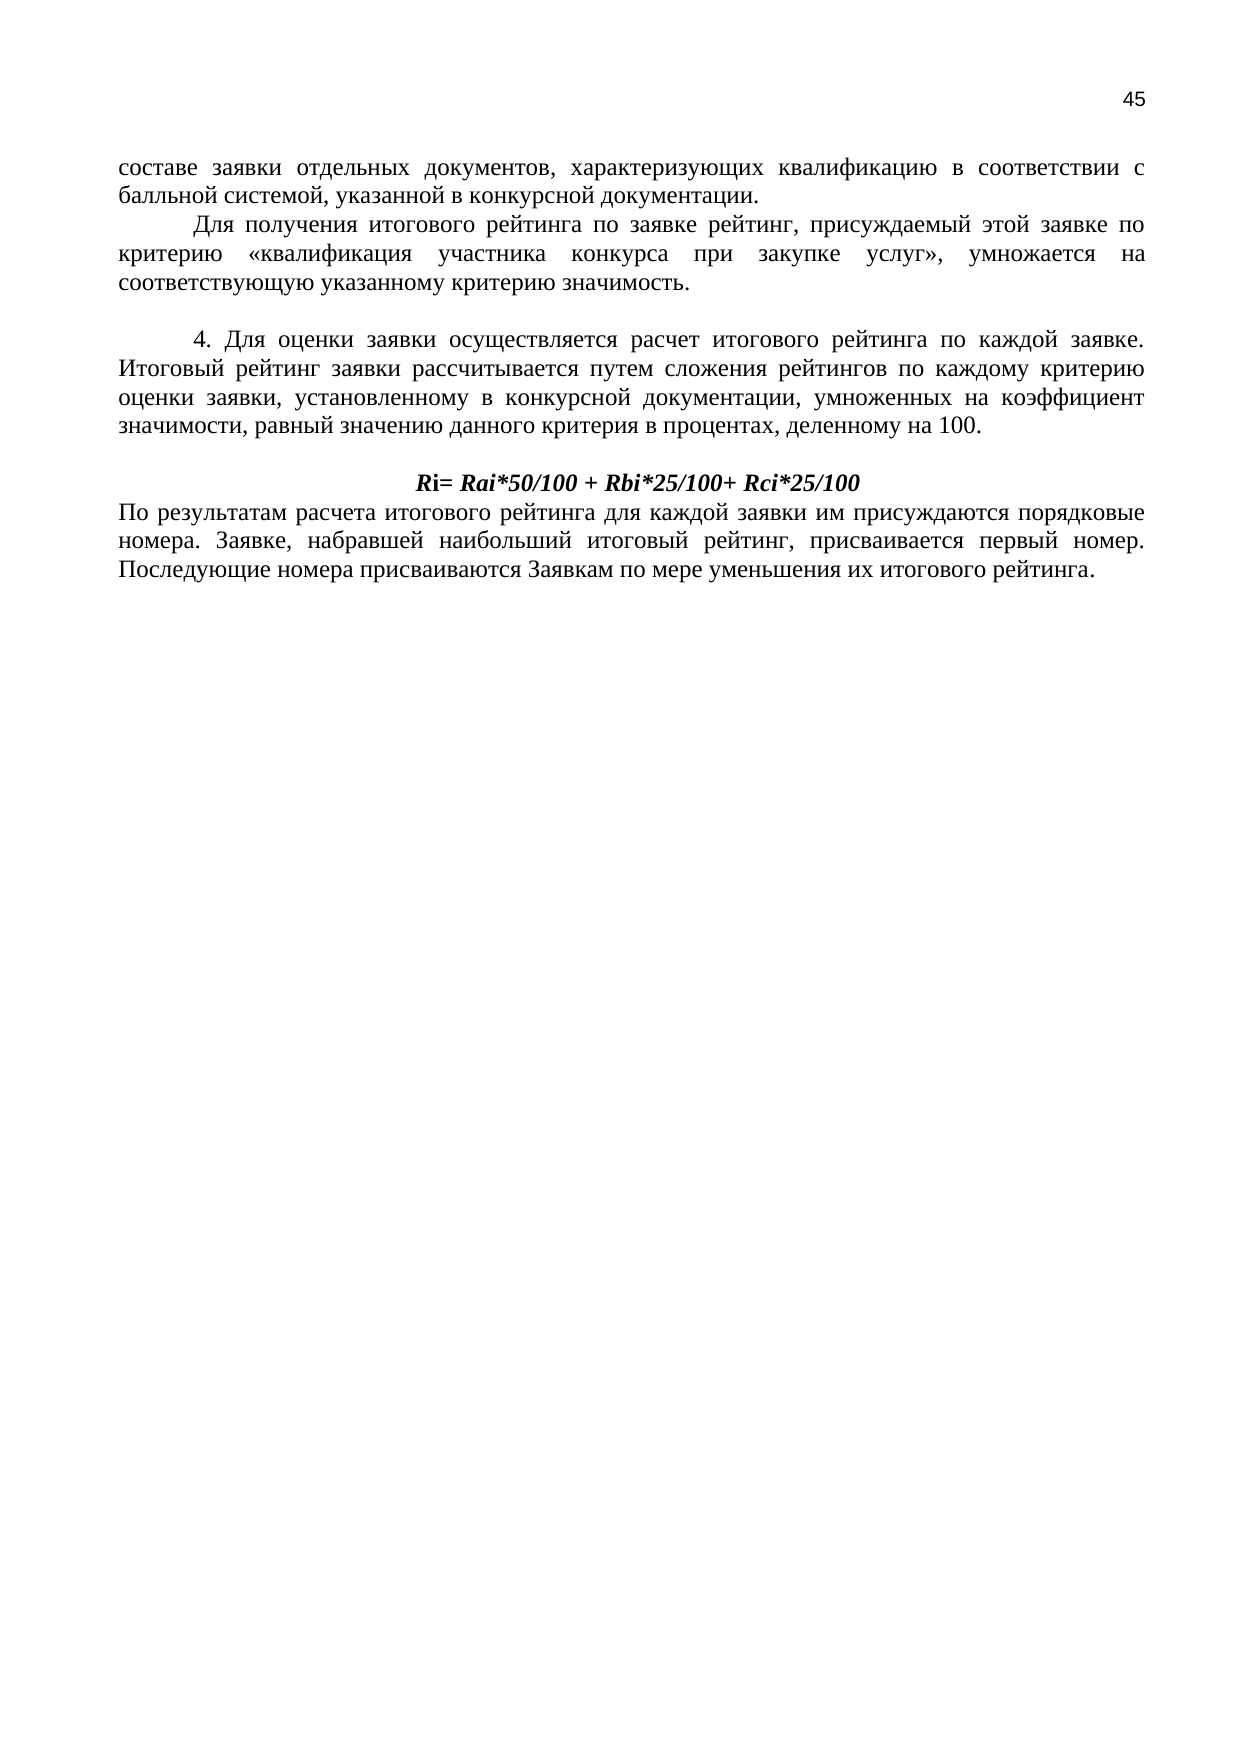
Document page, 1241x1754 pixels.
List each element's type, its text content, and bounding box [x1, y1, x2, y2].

text По результатам расчета итогового рейтинга для каждой заявки им присуждаются порядковые номера. Заявке, набравшей наибольший итоговый рейтинг, присваивается первый номер. Последующие номера присваиваются Заявкам по мере уменьшения их итогового рейтинга. [118, 497, 1146, 583]
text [118, 152, 1146, 209]
text 4. Для оценки заявки осуществляется расчет итогового рейтинга по каждой заявке. Итоговый рейтинг заявки рассчитывается путем сложения рейтингов по каждому критерию оценки заявки, установленному в конкурсной документации, умноженных на коэффициент значимости, равный значению данного критерия в процентах, деленному на 100. [118, 324, 1146, 439]
text Для получения итогового рейтинга по заявке рейтинг, присуждаемый этой заявке по критерию «квалификация участника конкурса при закупке услуг», умножается на соответствующую указанному критерию значимость. [118, 209, 1146, 295]
text Ri= Rai*50/100 + Rbi*25/100+ Rсi*25/100 [118, 468, 1157, 497]
